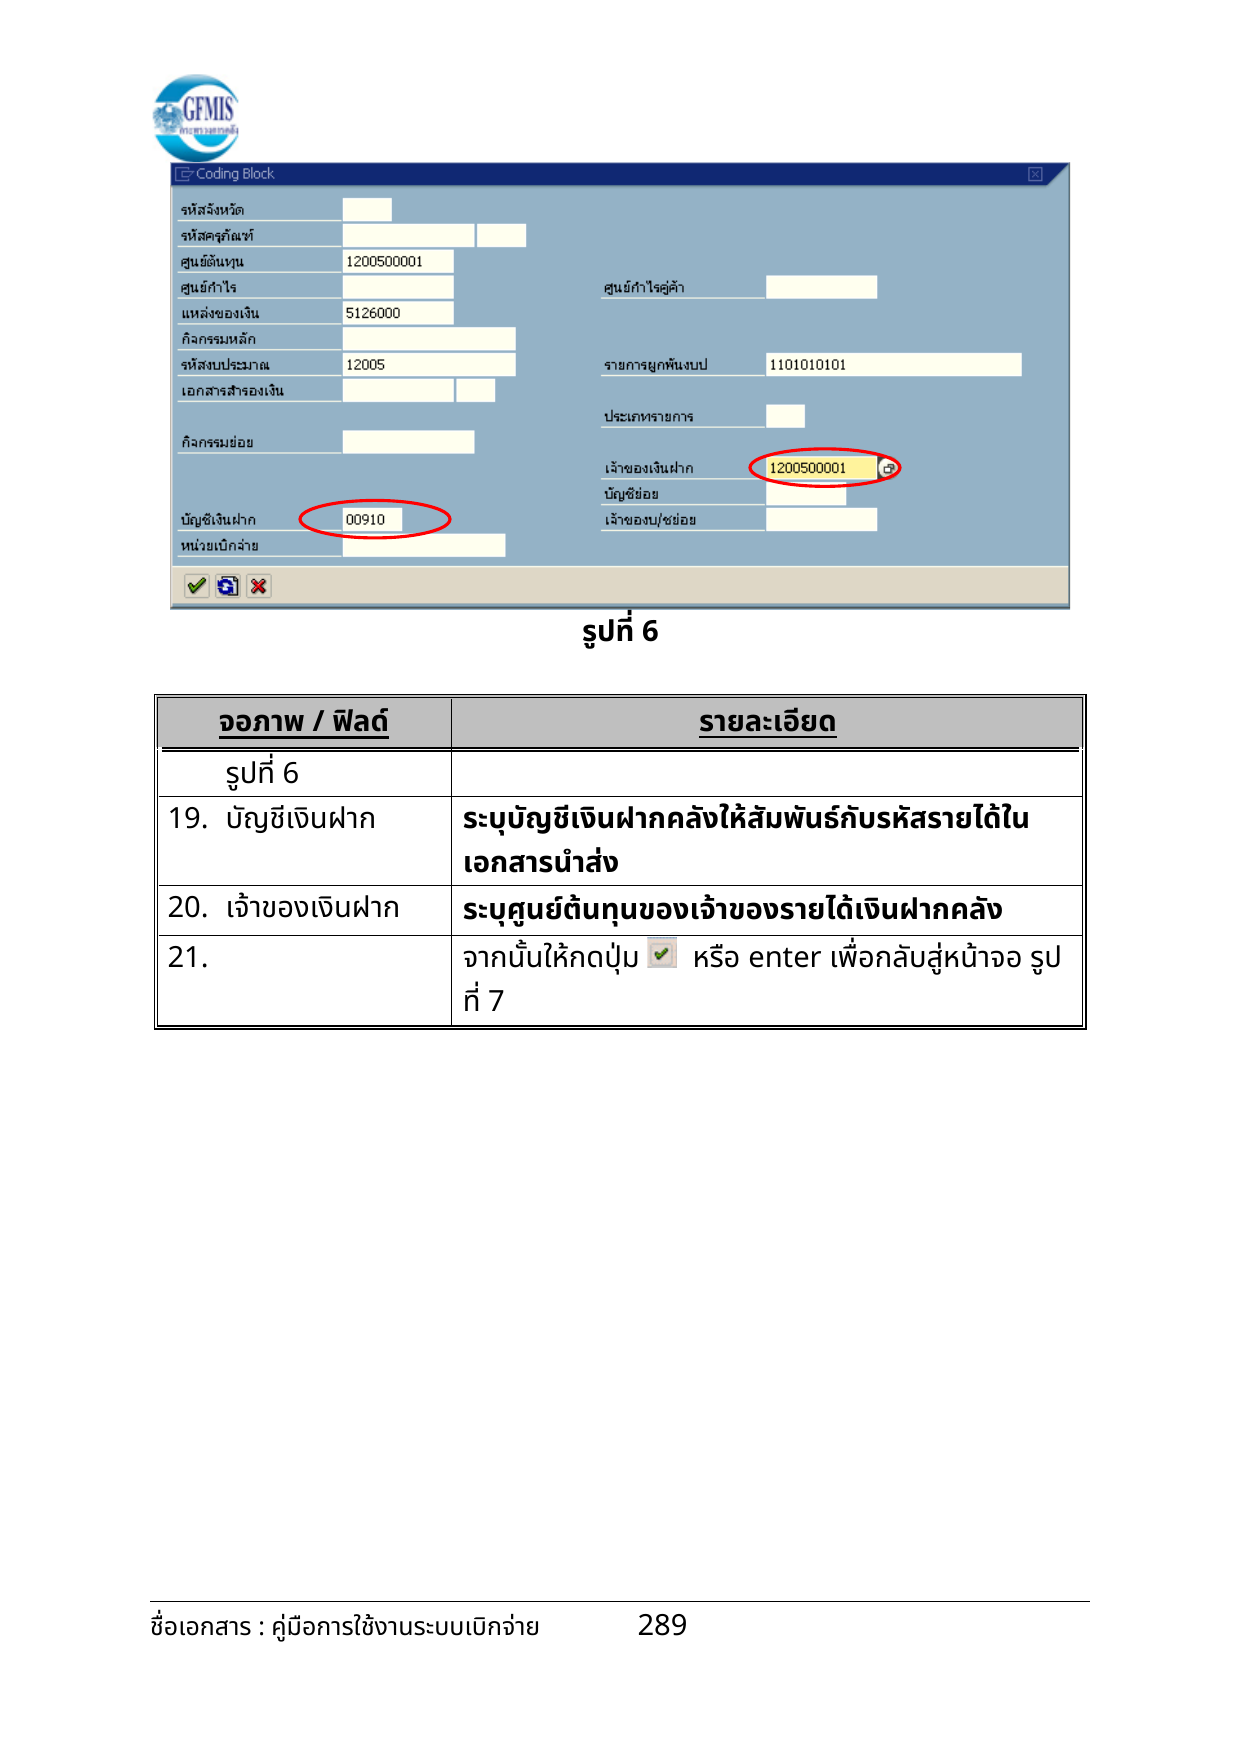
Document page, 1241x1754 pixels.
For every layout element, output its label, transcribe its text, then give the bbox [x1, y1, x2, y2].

table_cell [214, 936, 451, 1025]
table_cell เจ้าของเงินฝาก [214, 886, 451, 935]
text รูปที่ 6 [150, 610, 1090, 654]
table_cell จากนั้นให้กดปุ่ม หรือ enter เพื่อกลับสู่หน้าจอ รูปที่ 7 [452, 936, 1082, 1025]
table_header รายละเอียด [452, 698, 1082, 747]
table_cell [158, 936, 214, 1025]
table_cell ระบุศูนย์ต้นทุนของเจ้าของรายได้เงินฝากคลัง [452, 886, 1082, 935]
table_header จอภาพ / ฟิลด์ [158, 698, 451, 747]
table_cell [156, 747, 214, 796]
table_cell [158, 797, 214, 885]
table_cell รูปที่ 6 [214, 752, 451, 796]
table_cell ระบุบัญชีเงินฝากคลังให้สัมพันธ์กับรหัสรายได้ในเอกสารนำส่ง [452, 797, 1082, 885]
picture [647, 937, 677, 968]
table_cell [452, 747, 1084, 796]
table_cell บัญชีเงินฝาก [214, 797, 451, 885]
picture [150, 73, 1071, 610]
table_cell [158, 886, 214, 935]
